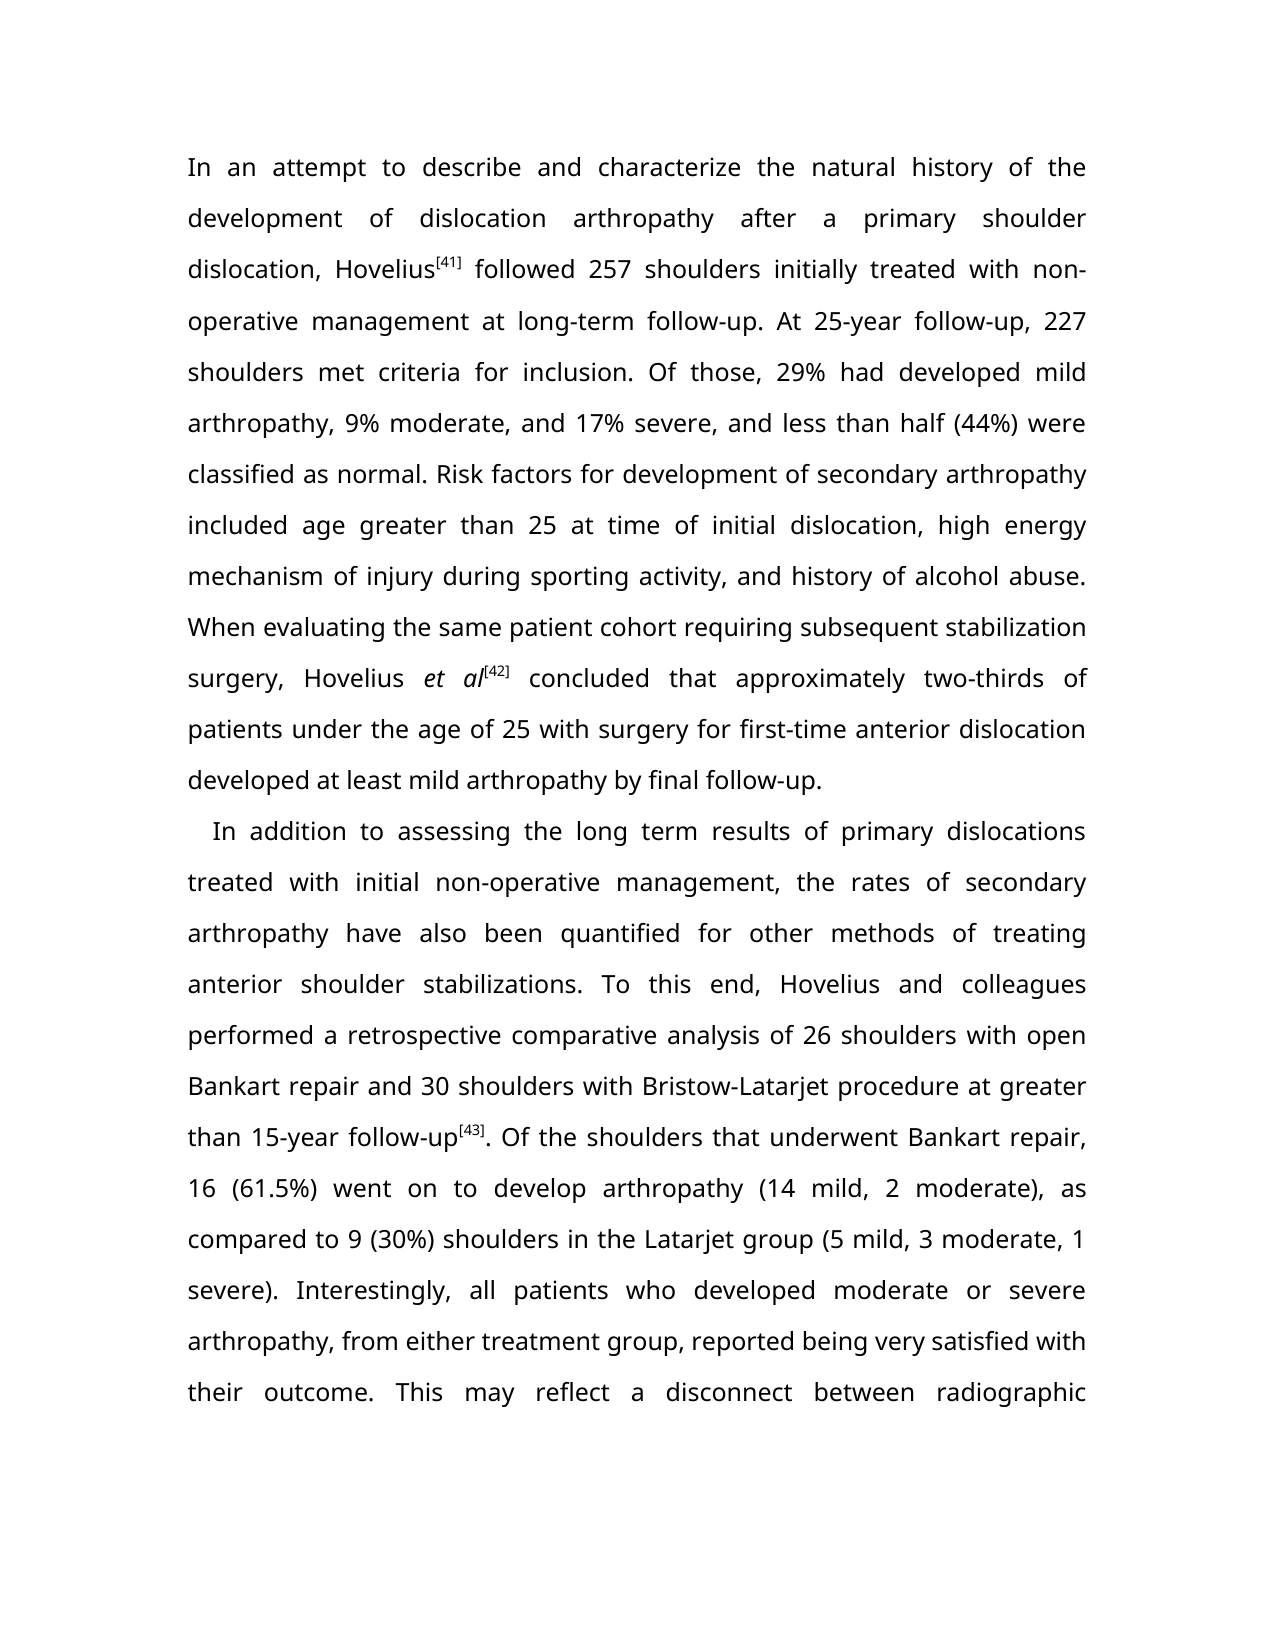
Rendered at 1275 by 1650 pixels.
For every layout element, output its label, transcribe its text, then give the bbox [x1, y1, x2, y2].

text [187, 813, 1087, 1409]
text In an attempt to describe and characterize the natural history of the development of dislocation arthropathy after a primary shoulder dislocation, Hovelius[41] followed 257 shoulders initially treated with non-operative management at long-term follow-up. At 25-year follow-up, 227 shoulders met criteria for inclusion. Of those, 29% had developed mild arthropathy, 9% moderate, and 17% severe, and less than half (44%) were classified as normal. Risk factors for development of secondary arthropathy included age greater than 25 at time of initial dislocation, high energy mechanism of injury during sporting activity, and history of alcohol abuse. When evaluating the same patient cohort requiring subsequent stabilization surgery, Hovelius et al[42] concluded that approximately two-thirds of patients under the age of 25 with surgery for first-time anterior dislocation developed at least mild arthropathy by final follow-up. [187, 150, 1087, 797]
